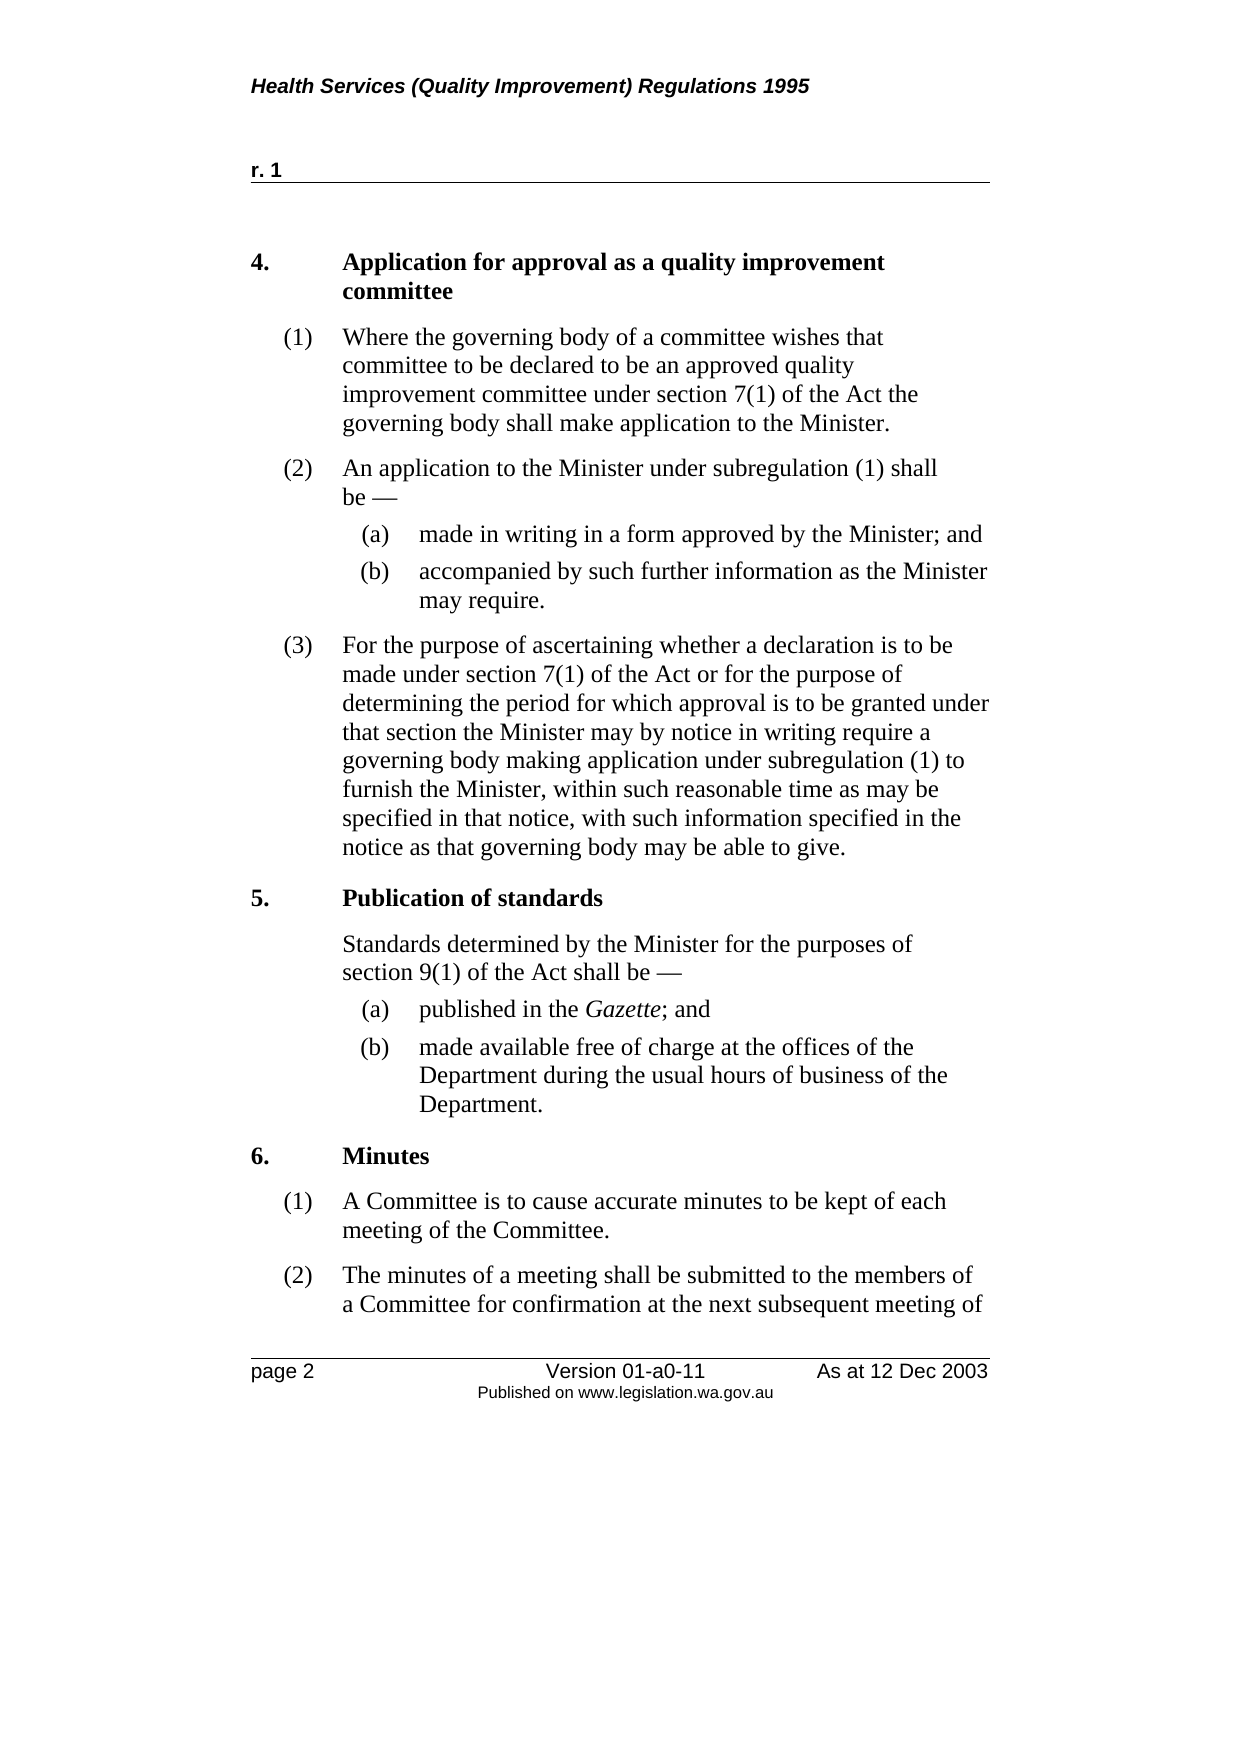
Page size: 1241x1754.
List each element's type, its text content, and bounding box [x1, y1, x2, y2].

text (b) accompanied by such further information as the Minister may require. [251, 556, 990, 614]
text (1) A Committee is to cause accurate minutes to be kept of each meeting of the Committee. [251, 1186, 990, 1244]
text Standards determined by the Minister for the purposes of section 9(1) of the Act shall be — [251, 929, 990, 986]
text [251, 1260, 990, 1318]
text (3) For the purpose of ascertaining whether a declaration is to be made under section 7(1) of the Act or for the purpose of determining the period for which approval is to be granted under that section the Minister may by notice in writing require a governing body making application under subregulation (1) to furnish the Minister, within such reasonable time as may be specified in that notice, with such information specified in the notice as that governing body may be able to give. [251, 630, 990, 860]
text (a) published in the Gazette; and [251, 994, 990, 1023]
text (2) An application to the Minister under subregulation (1) shall be — [251, 453, 990, 511]
subtitle 5. Publication of standards [251, 883, 990, 912]
subtitle 6. Minutes [251, 1141, 990, 1169]
text (a) made in writing in a form approved by the Minister; and [251, 519, 990, 548]
text (b) made available free of charge at the offices of the Department during the usual hours of business of the Department. [251, 1032, 990, 1118]
subtitle 4. Application for approval as a quality improvement committee [251, 247, 990, 305]
text (1) Where the governing body of a committee wishes that committee to be declared to be an approved quality improvement committee under section 7(1) of the Act the governing body shall make application to the Minister. [251, 322, 990, 437]
